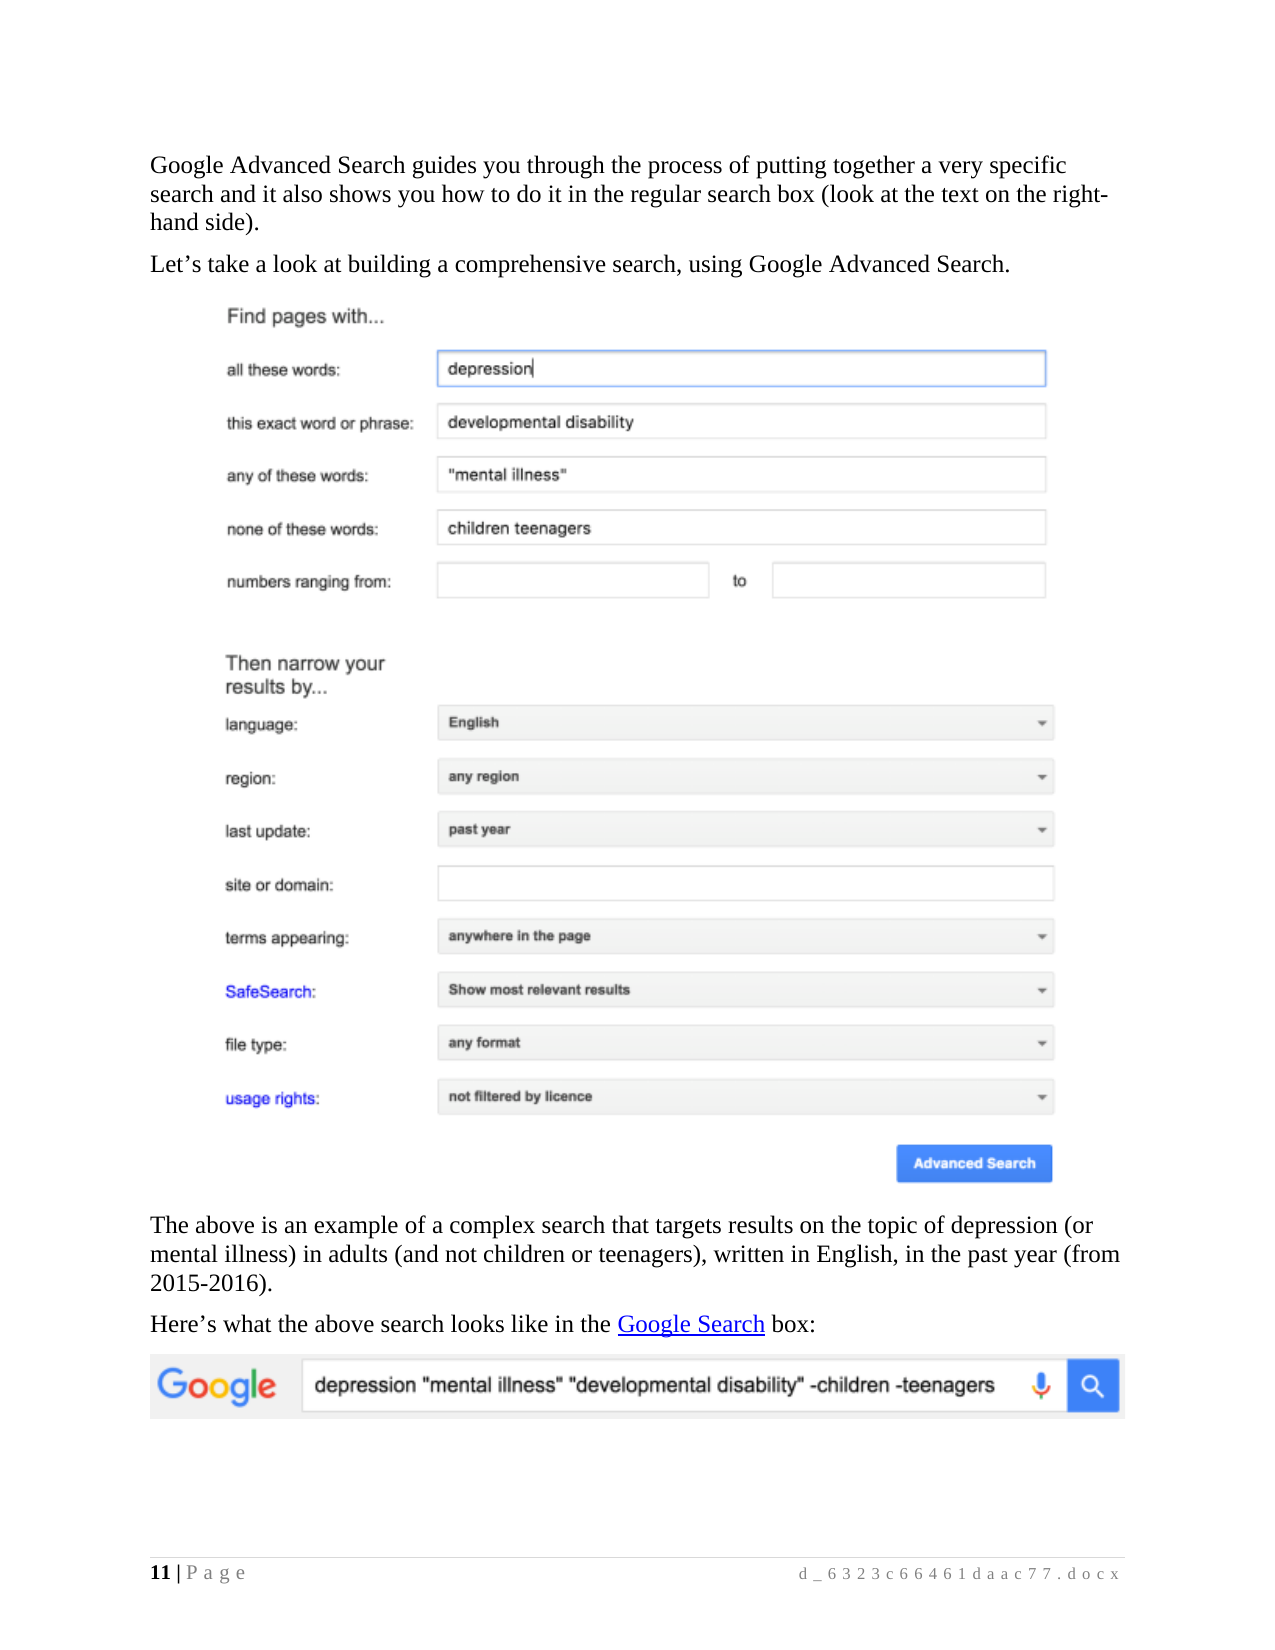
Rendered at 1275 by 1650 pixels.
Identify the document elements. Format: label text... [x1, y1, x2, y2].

picture [205, 290, 1070, 630]
text Here’s what the above search looks like in the Google Search box: [150, 1309, 1125, 1338]
text The above is an example of a complex search that targets results on the topic of depression (or mental illness) in adults (and not children or teenagers), written in English, in the past year (from 2015-2016). [150, 1210, 1125, 1297]
picture [150, 1354, 1125, 1419]
text Google Advanced Search guides you through the process of putting together a very specific search and it also shows you how to do it in the regular search box (look at the text on the right-hand side). [150, 150, 1125, 236]
picture [199, 641, 1076, 1198]
text Let’s take a look at building a comprehensive search, using Google Advanced Search. [150, 249, 1125, 277]
